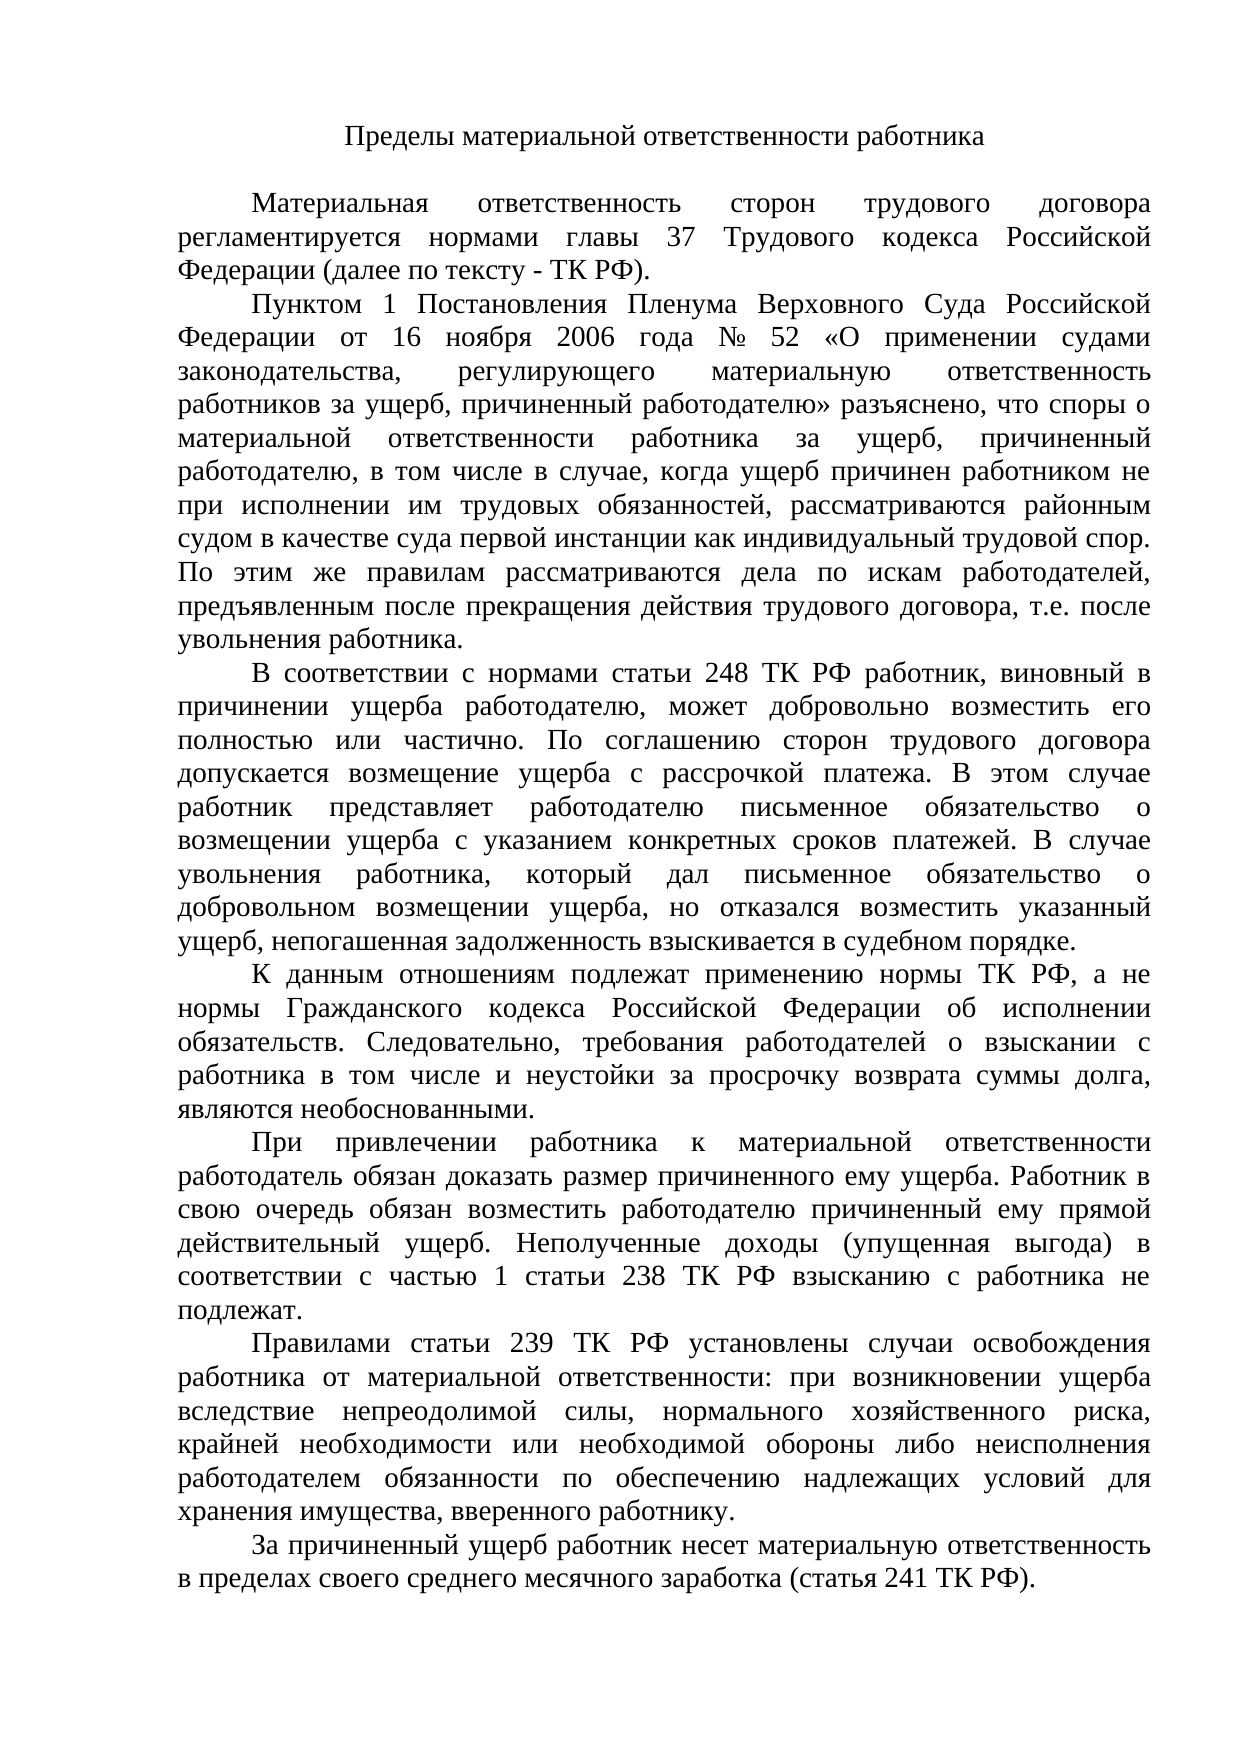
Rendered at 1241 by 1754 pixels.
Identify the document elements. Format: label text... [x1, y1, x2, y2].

text В соответствии с нормами статьи 248 ТК РФ работник, виновный в причинении ущерба работодателю, может добровольно возместить его полностью или частично. По соглашению сторон трудового договора допускается возмещение ущерба с рассрочкой платежа. В этом случае работник представляет работодателю письменное обязательство о возмещении ущерба с указанием конкретных сроков платежей. В случае увольнения работника, который дал письменное обязательство о добровольном возмещении ущерба, но отказался возместить указанный ущерб, непогашенная задолженность взыскивается в судебном порядке. [177, 655, 1152, 957]
text За причиненный ущерб работник несет материальную ответственность в пределах своего среднего месячного заработка (статья 241 ТК РФ). [177, 1527, 1152, 1594]
text Пределы материальной ответственности работника [177, 118, 1152, 152]
text Правилами статьи 239 ТК РФ установлены случаи освобождения работника от материальной ответственности: при возникновении ущерба вследствие непреодолимой силы, нормального хозяйственного риска, крайней необходимости или необходимой обороны либо неисполнения работодателем обязанности по обеспечению надлежащих условий для хранения имущества, вверенного работнику. [177, 1326, 1152, 1527]
text К данным отношениям подлежат применению нормы ТК РФ, а не нормы Гражданского кодекса Российской Федерации об исполнении обязательств. Следовательно, требования работодателей о взыскании с работника в том числе и неустойки за просрочку возврата суммы долга, являются необоснованными. [177, 957, 1152, 1124]
text Материальная ответственность сторон трудового договора регламентируется нормами главы 37 Трудового кодекса Российской Федерации (далее по тексту - ТК РФ). [177, 185, 1152, 286]
text При привлечении работника к материальной ответственности работодатель обязан доказать размер причиненного ему ущерба. Работник в свою очередь обязан возместить работодателю причиненный ему прямой действительный ущерб. Неполученные доходы (упущенная выгода) в соответствии с частью 1 статьи 238 ТК РФ взысканию с работника не подлежат. [177, 1124, 1152, 1326]
text Пунктом 1 Постановления Пленума Верховного Суда Российской Федерации от 16 ноября 2006 года № 52 «О применении судами законодательства, регулирующего материальную ответственность работников за ущерб, причиненный работодателю» разъяснено, что споры о материальной ответственности работника за ущерб, причиненный работодателю, в том числе в случае, когда ущерб причинен работником не при исполнении им трудовых обязанностей, рассматриваются районным судом в качестве суда первой инстанции как индивидуальный трудовой спор. По этим же правилам рассматриваются дела по искам работодателей, предъявленным после прекращения действия трудового договора, т.е. после увольнения работника. [177, 286, 1152, 655]
